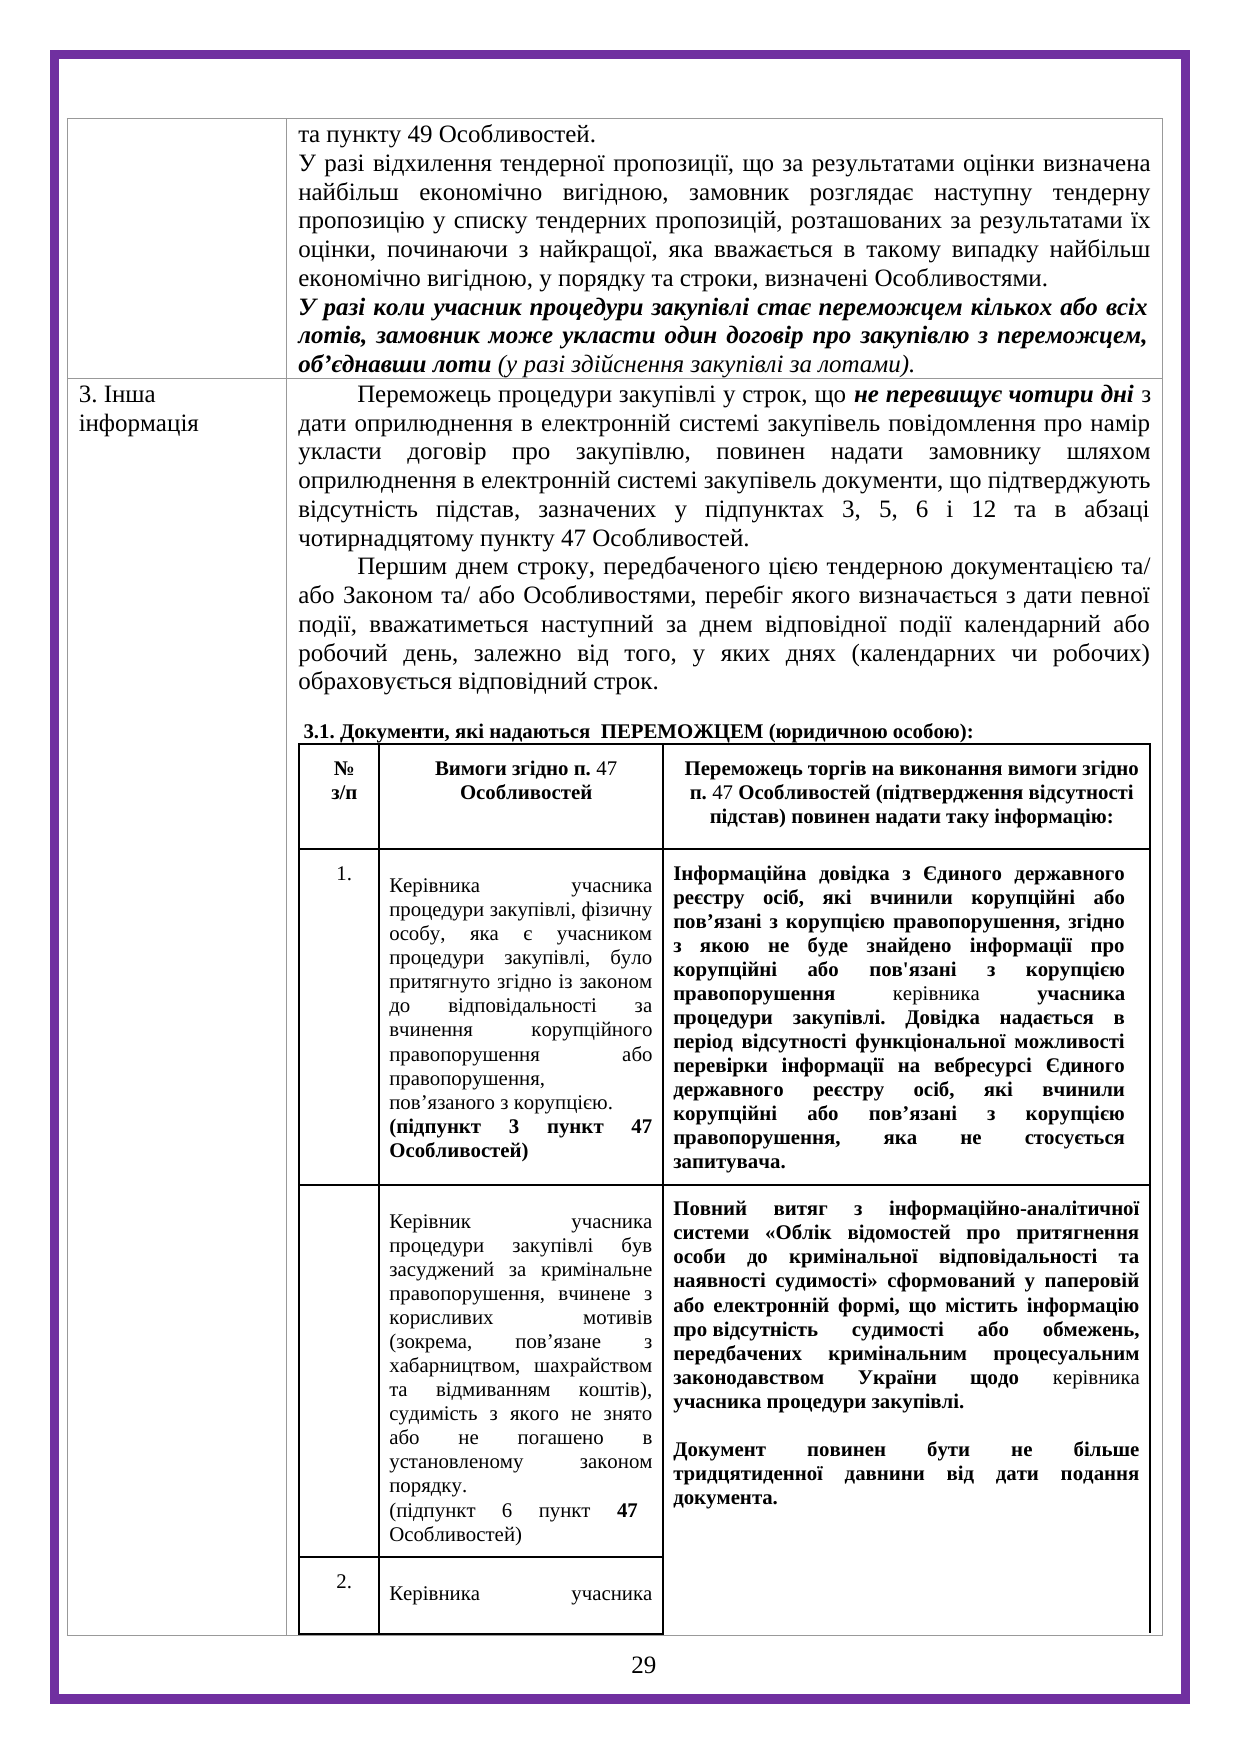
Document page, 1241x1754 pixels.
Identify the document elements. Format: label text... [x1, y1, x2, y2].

table_cell 3. Інша інформація [68, 379, 286, 1635]
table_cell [287, 379, 1162, 1635]
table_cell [287, 119, 1162, 378]
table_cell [68, 119, 286, 378]
